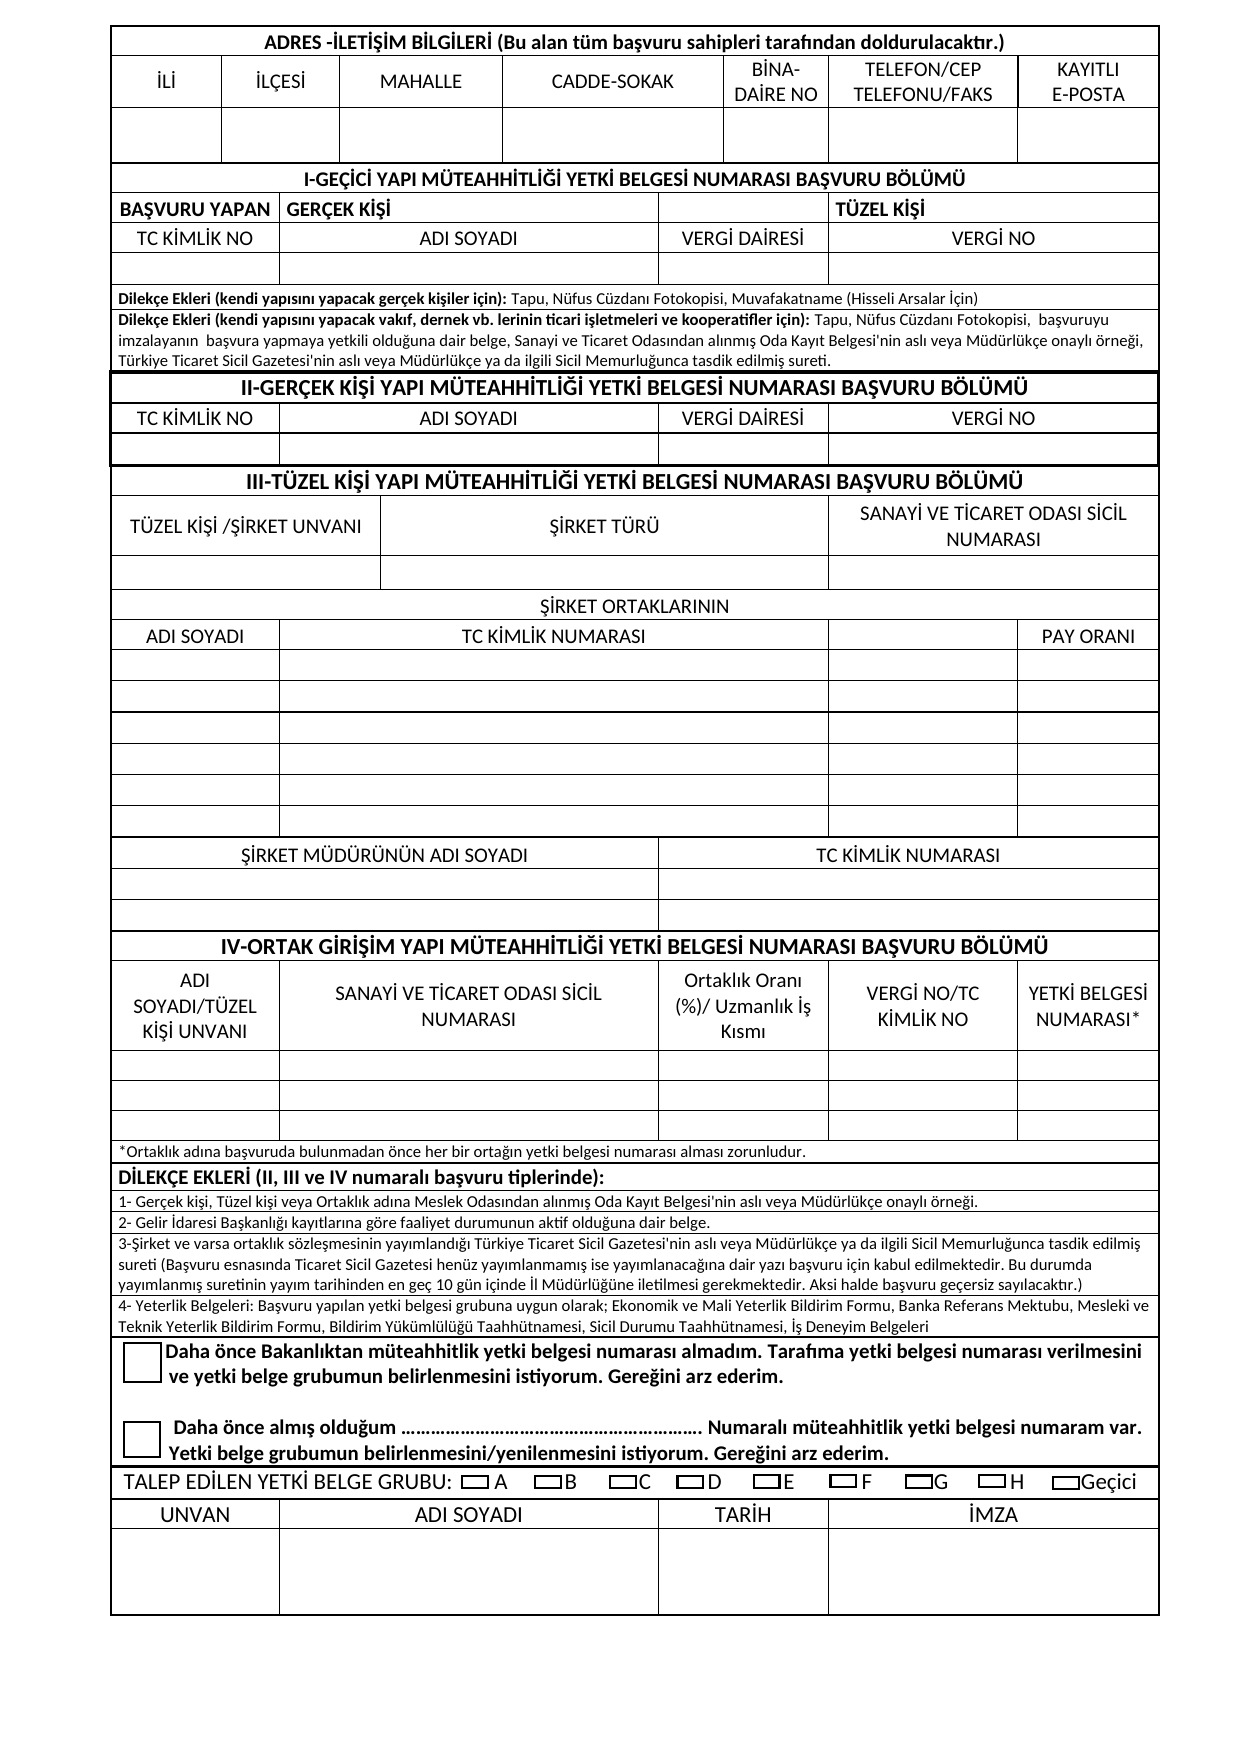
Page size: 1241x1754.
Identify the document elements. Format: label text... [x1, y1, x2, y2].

table_cell [829, 1111, 1017, 1140]
table_cell [280, 681, 828, 711]
table_cell [659, 900, 1158, 930]
table_cell UNVAN [112, 1500, 279, 1528]
table_cell Daha önce Bakanlıktan müteahhitlik yetki belgesi numarası almadım. Tarafıma yetki belgesi numarası verilmesini ve yetki belge grubumun belirlenmesini istiyorum. Gereğini arz ederim. Daha önce almış olduğum ……………………………………………………. Numaralı müteahhitlik yetki belgesi numaram var. Yetki belge grubumun belirlenmesini/yenilenmesini istiyorum. Gereğini arz ederim. [112, 1338, 1158, 1465]
table_cell TC KİMLİK NUMARASI [280, 620, 828, 649]
table_cell TC KİMLİK NUMARASI [659, 838, 1158, 868]
table_cell [280, 744, 828, 774]
table_cell I-GEÇİCİ YAPI MÜTEAHHİTLİĞİ YETKİ BELGESİ NUMARASI BAŞVURU BÖLÜMÜ [112, 164, 1158, 192]
table_cell [112, 1529, 279, 1614]
table_cell [112, 775, 279, 805]
table_cell ADI SOYADI/TÜZEL KİŞİ UNVANI [112, 961, 279, 1050]
table_cell [829, 1529, 1158, 1614]
table_cell ŞİRKET MÜDÜRÜNÜN ADI SOYADI [112, 838, 658, 868]
table_cell İLİ [112, 56, 221, 107]
table_cell Dilekçe Ekleri (kendi yapısını yapacak vakıf, dernek vb. lerinin ticari işletmeleri ve kooperatifler için): Tapu, Nüfus Cüzdanı Fotokopisi, başvuruyu imzalayanın başvura yapmaya yetkili olduğuna dair belge, Sanayi ve Ticaret Odasından alınmış Oda Kayıt Belgesi'nin aslı veya Müdürlükçe onaylı örneği, Türkiye Ticaret Sicil Gazetesi'nin aslı veya Müdürlükçe ya da ilgili Sicil Memurluğunca tasdik edilmiş sureti. [112, 310, 1158, 370]
table_cell TÜZEL KİŞİ /ŞİRKET UNVANI [112, 496, 380, 555]
table_cell [1018, 1111, 1158, 1140]
table_cell [659, 869, 1158, 899]
table_cell DİLEKÇE EKLERİ (II, III ve IV numaralı başvuru tiplerinde): [112, 1164, 1158, 1190]
table_cell [381, 556, 828, 589]
table_cell SANAYİ VE TİCARET ODASI SİCİL NUMARASI [280, 961, 658, 1050]
table_cell [280, 253, 658, 284]
table_cell 4- Yeterlik Belgeleri: Başvuru yapılan yetki belgesi grubuna uygun olarak; Ekonomik ve Mali Yeterlik Bildirim Formu, Banka Referans Mektubu, Mesleki ve Teknik Yeterlik Bildirim Formu, Bildirim Yükümlülüğü Taahhütnamesi, Sicil Durumu Taahhütnamesi, İş Deneyim Belgeleri [112, 1296, 1158, 1336]
table_cell [280, 650, 828, 680]
table_cell ŞİRKET ORTAKLARININ [112, 590, 1158, 619]
table_cell [280, 1051, 658, 1080]
table_cell 1- Gerçek kişi, Tüzel kişi veya Ortaklık adına Meslek Odasından alınmış Oda Kayıt Belgesi'nin aslı veya Müdürlükçe onaylı örneği. [112, 1191, 1158, 1211]
table_cell [503, 108, 723, 162]
table_cell [280, 434, 658, 464]
table_cell CADDE-SOKAK [503, 56, 723, 107]
table_cell VERGİ NO [829, 404, 1157, 432]
table_cell IV-ORTAK GİRİŞİM YAPI MÜTEAHHİTLİĞİ YETKİ BELGESİ NUMARASI BAŞVURU BÖLÜMÜ [112, 932, 1158, 960]
table_cell Dilekçe Ekleri (kendi yapısını yapacak gerçek kişiler için): Tapu, Nüfus Cüzdanı Fotokopisi, Muvafakatname (Hisseli Arsalar İçin) [112, 285, 1158, 308]
table_cell [829, 681, 1017, 711]
table_cell [1018, 681, 1158, 711]
table_cell [280, 1081, 658, 1110]
table_cell [280, 775, 828, 805]
table_cell [829, 253, 1158, 284]
table_cell [829, 713, 1017, 743]
table_cell [1018, 744, 1158, 774]
table_cell [112, 900, 658, 930]
table_cell KAYITLI E-POSTA [1019, 56, 1158, 107]
table_cell SANAYİ VE TİCARET ODASI SİCİL NUMARASI [829, 496, 1158, 555]
table_cell TELEFON/CEP TELEFONU/FAKS [829, 56, 1017, 107]
table_cell [280, 1529, 658, 1614]
table_cell [659, 1111, 828, 1140]
table_cell [1018, 775, 1158, 805]
table_cell ADI SOYADI [112, 620, 279, 649]
table_cell [112, 108, 221, 162]
table_cell [829, 650, 1017, 680]
table_cell [1018, 1081, 1158, 1110]
table_cell TALEP EDİLEN YETKİ BELGE GRUBU: A B C D E F G H Geçici [112, 1468, 1158, 1498]
table_cell *Ortaklık adına başvuruda bulunmadan önce her bir ortağın yetki belgesi numarası alması zorunludur. [112, 1141, 1158, 1162]
table_cell [659, 253, 828, 284]
table_cell MAHALLE [340, 56, 502, 107]
table_cell [659, 193, 828, 222]
table_cell [1018, 650, 1158, 680]
table_cell [112, 650, 279, 680]
table_cell ADI SOYADI [280, 1500, 658, 1528]
table_cell TC KİMLİK NO [112, 404, 279, 432]
table_cell [112, 1111, 279, 1140]
table_cell [829, 620, 1017, 649]
table_cell [112, 806, 279, 836]
table_cell [280, 1111, 658, 1140]
table_cell [112, 556, 380, 589]
table_cell [280, 713, 828, 743]
table_cell [829, 434, 1157, 464]
table_cell [829, 806, 1017, 836]
table_cell [829, 556, 1158, 589]
table_cell [659, 1051, 828, 1080]
table_cell [829, 1051, 1017, 1080]
table_cell [659, 1529, 828, 1614]
table_cell PAY ORANI [1018, 620, 1158, 649]
table_cell III-TÜZEL KİŞİ YAPI MÜTEAHHİTLİĞİ YETKİ BELGESİ NUMARASI BAŞVURU BÖLÜMÜ [112, 467, 1158, 495]
table_cell [112, 434, 279, 464]
table_cell [340, 108, 502, 162]
table_cell II-GERÇEK KİŞİ YAPI MÜTEAHHİTLİĞİ YETKİ BELGESİ NUMARASI BAŞVURU BÖLÜMÜ [112, 374, 1157, 402]
table_cell [112, 1081, 279, 1110]
table_cell [1018, 1051, 1158, 1080]
table_cell ADI SOYADI [280, 223, 658, 252]
table_cell [112, 713, 279, 743]
table_cell [724, 108, 828, 162]
table_cell YETKİ BELGESİ NUMARASI* [1018, 961, 1158, 1050]
table_cell [112, 744, 279, 774]
table_cell TÜZEL KİŞİ [829, 193, 1158, 222]
table_cell İLÇESİ [222, 56, 339, 107]
table_cell [829, 744, 1017, 774]
table_cell [1018, 713, 1158, 743]
table_cell [1018, 108, 1158, 162]
table_cell VERGİ DAİRESİ [659, 223, 828, 252]
table_cell VERGİ DAİRESİ [659, 404, 828, 432]
table_cell [829, 775, 1017, 805]
table_cell VERGİ NO [829, 223, 1158, 252]
table_cell [829, 1081, 1017, 1110]
table_cell TARİH [659, 1500, 828, 1528]
table_cell [112, 253, 279, 284]
table_cell [280, 806, 828, 836]
table_cell 2- Gelir İdaresi Başkanlığı kayıtlarına göre faaliyet durumunun aktif olduğuna dair belge. [112, 1212, 1158, 1232]
table_cell Ortaklık Oranı (%)/ Uzmanlık İş Kısmı [659, 961, 828, 1050]
table_cell İMZA [829, 1500, 1158, 1528]
table_cell ADI SOYADI [280, 404, 658, 432]
table_cell 3-Şirket ve varsa ortaklık sözleşmesinin yayımlandığı Türkiye Ticaret Sicil Gazetesi'nin aslı veya Müdürlükçe ya da ilgili Sicil Memurluğunca tasdik edilmiş sureti (Başvuru esnasında Ticaret Sicil Gazetesi henüz yayımlanmamış ise yayımlanacağına dair yazı başvuru için kabul edilmektedir. Bu durumda yayımlanmış suretinin yayım tarihinden en geç 10 gün içinde İl Müdürlüğüne iletilmesi gerekmektedir. Aksi halde başvuru geçersiz sayılacaktır.) [112, 1234, 1158, 1294]
table_cell TC KİMLİK NO [112, 223, 279, 252]
table_cell BAŞVURU YAPAN [112, 193, 279, 222]
table_cell BİNA-DAİRE NO [724, 56, 828, 107]
table_cell [1018, 806, 1158, 836]
table_cell [829, 108, 1017, 162]
table_cell [659, 1081, 828, 1110]
table_cell VERGİ NO/TC KİMLİK NO [829, 961, 1017, 1050]
table_cell [112, 1051, 279, 1080]
table_cell [112, 681, 279, 711]
table_cell ŞİRKET TÜRÜ [381, 496, 828, 555]
table_cell [222, 108, 339, 162]
table_cell ADRES -İLETİŞİM BİLGİLERİ (Bu alan tüm başvuru sahipleri tarafından doldurulacaktır.) [112, 27, 1158, 55]
table_cell [112, 869, 658, 899]
table_cell [659, 434, 828, 464]
table_cell GERÇEK KİŞİ [280, 193, 658, 222]
